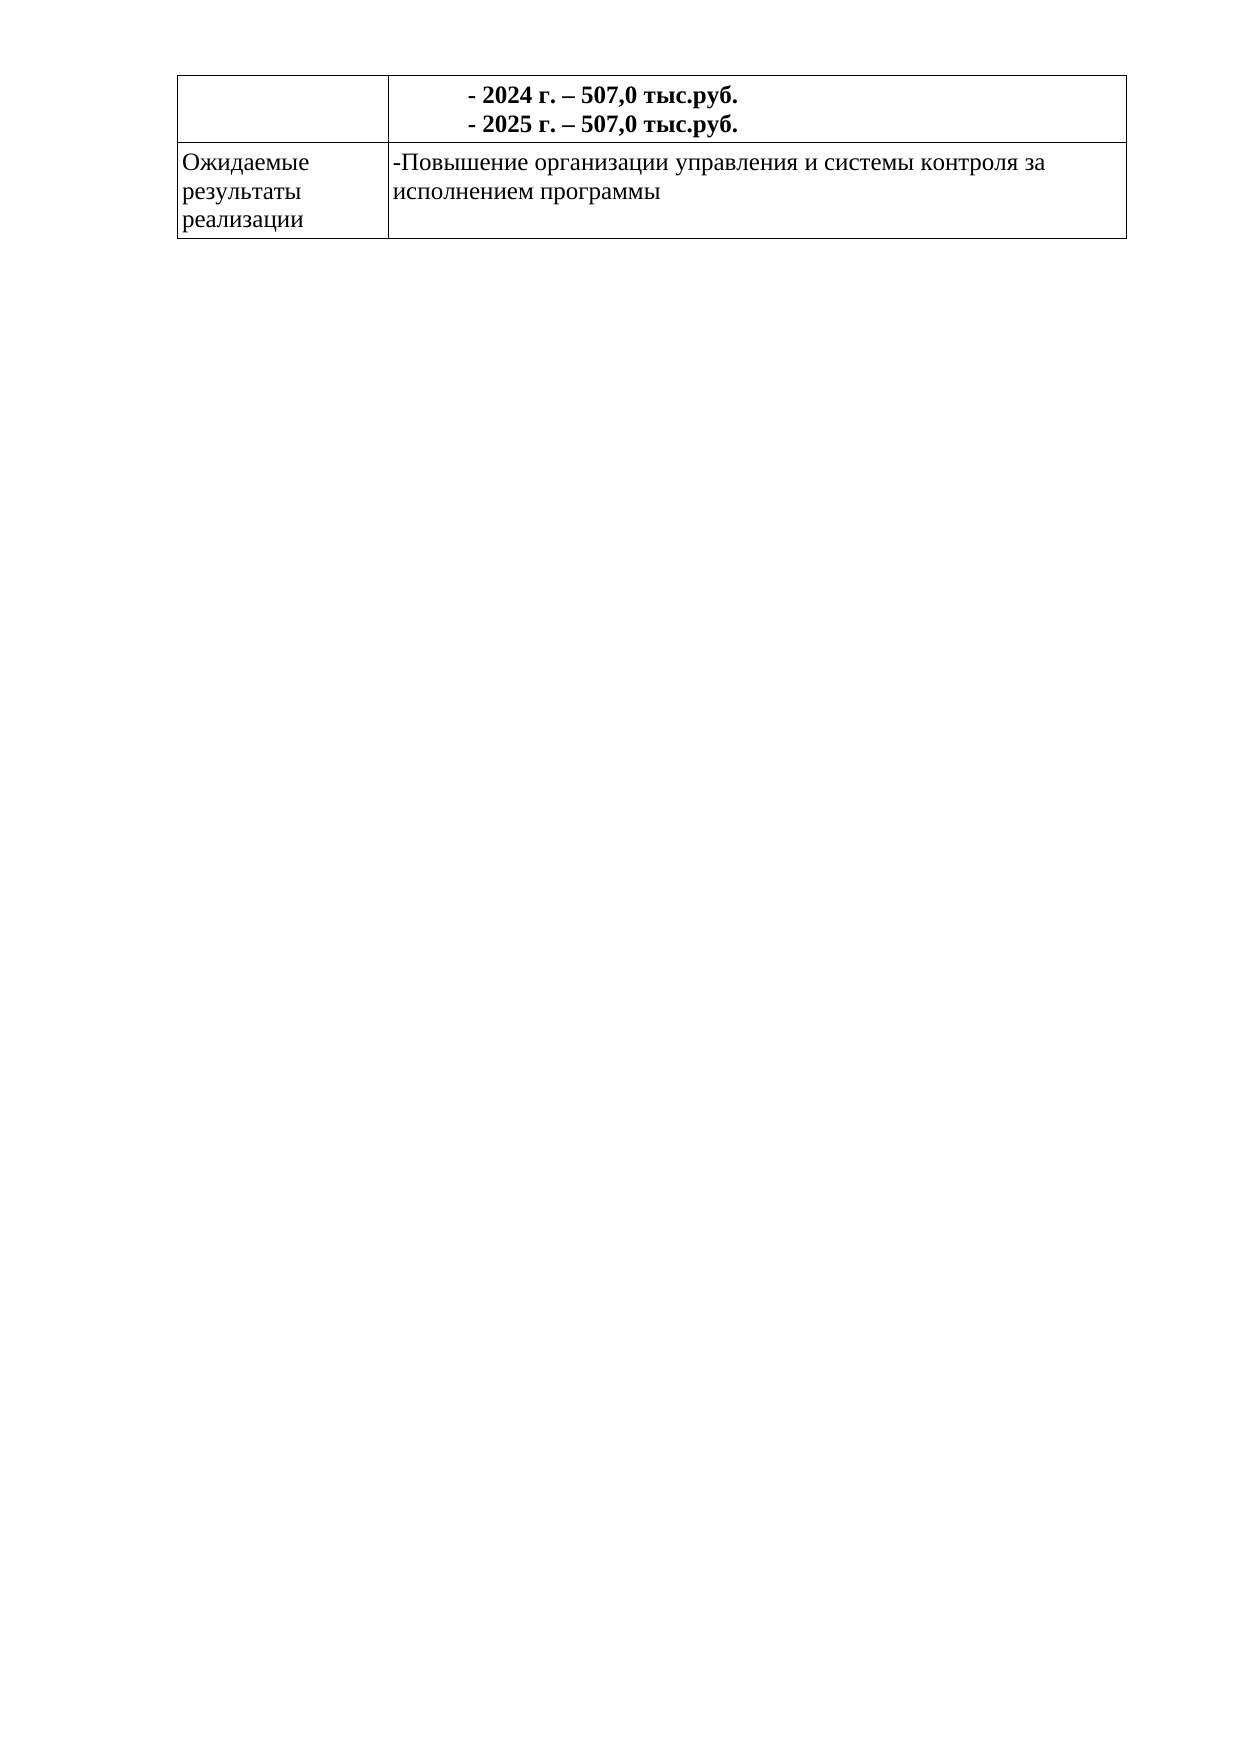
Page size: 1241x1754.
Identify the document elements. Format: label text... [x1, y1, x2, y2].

table_cell -Повышение организации управления и системы контроля за исполнением программы [389, 143, 1126, 237]
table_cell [178, 76, 388, 142]
table_cell Ожидаемые результаты реализации [178, 143, 388, 237]
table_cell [389, 76, 1126, 142]
